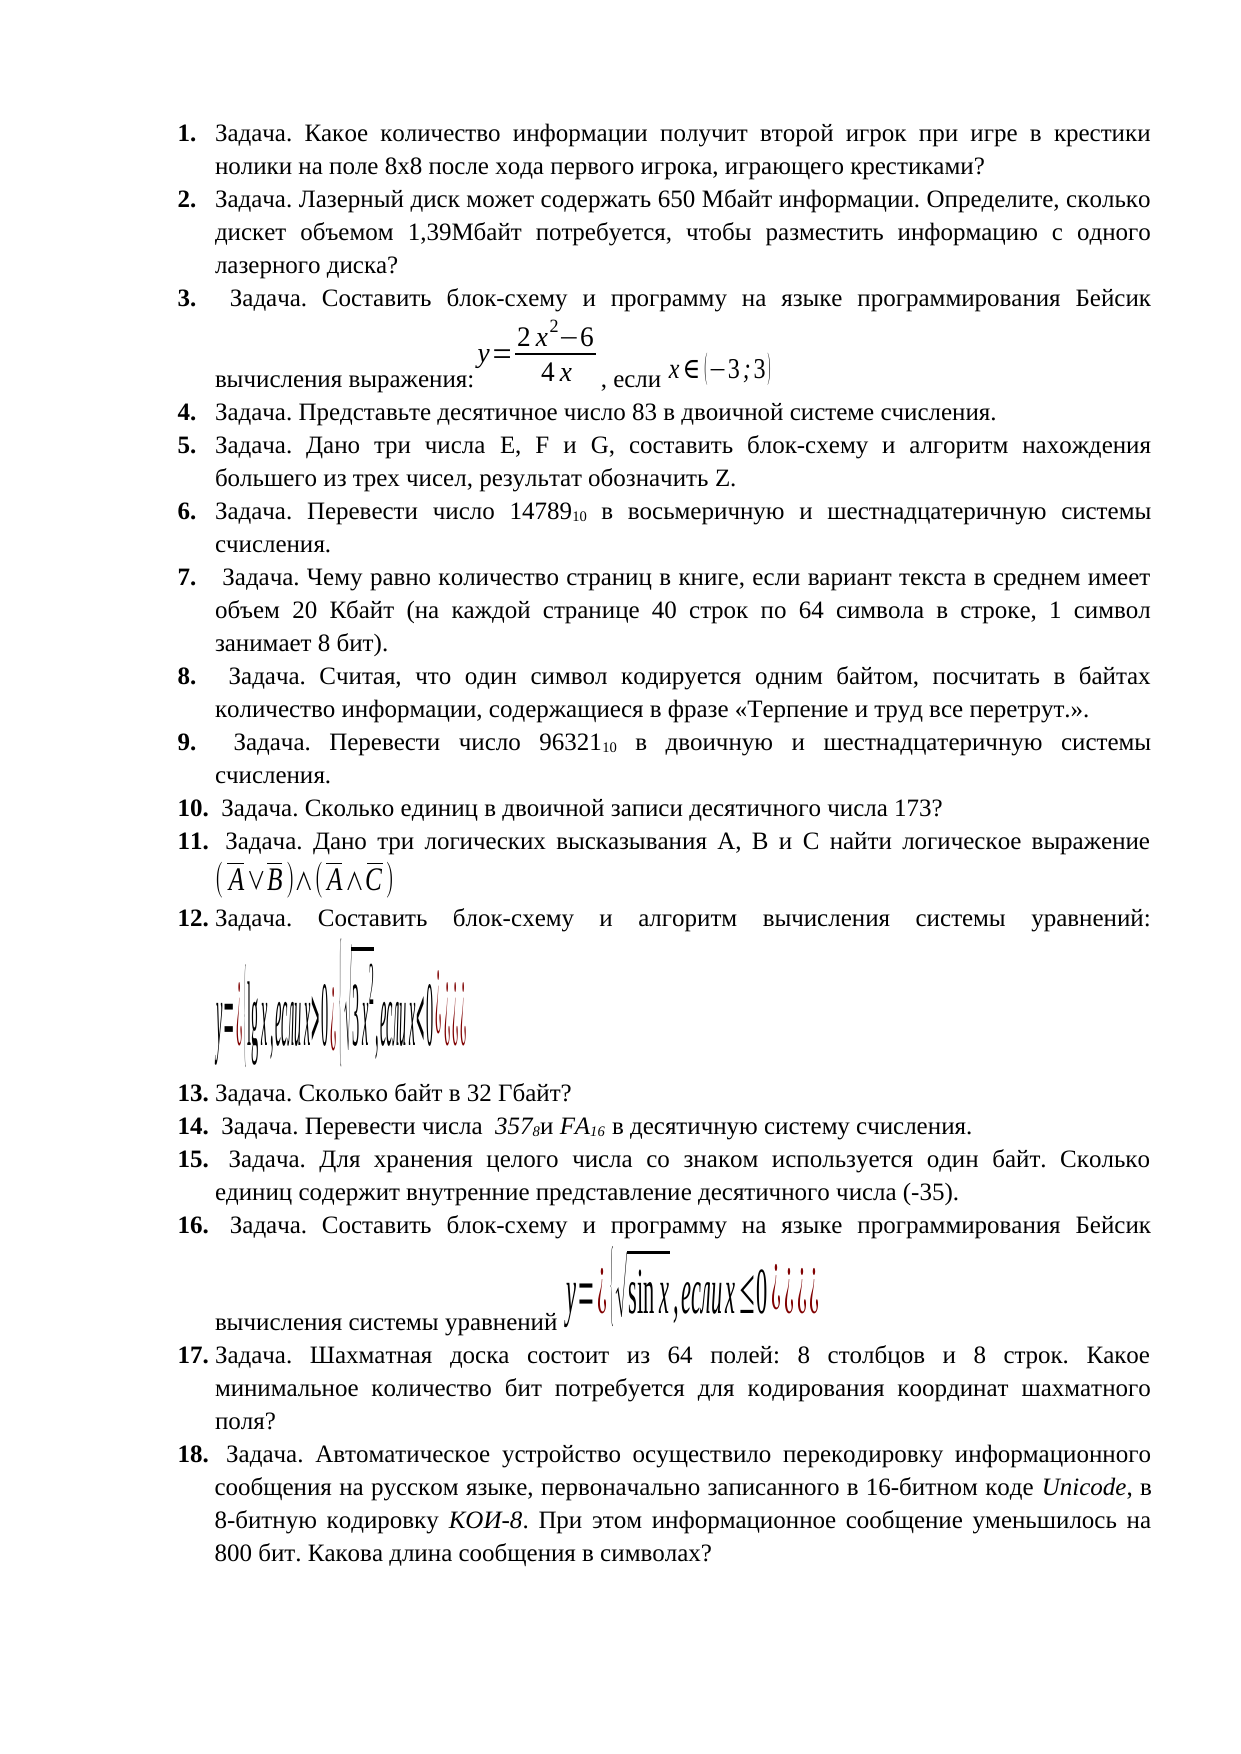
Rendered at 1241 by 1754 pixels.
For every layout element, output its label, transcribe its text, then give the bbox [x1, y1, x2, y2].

list Задача. Перевести число 9632110 в двоичную и шестнадцатеричную системы счисления. [177, 727, 1152, 789]
list Задача. Дано три числа E, F и G, составить блок-схему и алгоритм нахождения большего из трех чисел, результат обозначить Z. [177, 430, 1152, 492]
list Задача. Перевести числа 3578и FA16 в десятичную систему счисления. [177, 1111, 1152, 1140]
list Задача. Представьте десятичное число 83 в двоичной системе счисления. [177, 397, 1152, 426]
list Задача. Составить блок-схему и программу на языке программирования Бейсик вычисления системы уравнений [177, 1210, 1152, 1335]
list Задача. Дано три логических высказывания А, В и С найти логическое выражение [177, 826, 1152, 899]
list Задача. Сколько единиц в двоичной записи десятичного числа 173? [177, 793, 1152, 822]
list Задача. Сколько байт в 32 Гбайт? [177, 1078, 1152, 1107]
list Задача. Для хранения целого числа со знаком используется один байт. Сколько единиц содержит внутренние представление десятичного числа (-35). [177, 1144, 1152, 1206]
list Задача. Перевести число 1478910 в восьмеричную и шестнадцатеричную системы счисления. [177, 496, 1152, 558]
list Задача. Составить блок-схему и программу на языке программирования Бейсик вычисления выражения:, если [177, 283, 1152, 393]
list Задача. Считая, что один символ кодируется одним байтом, посчитать в байтах количество информации, содержащиеся в фразе «Терпение и труд все перетрут.». [177, 661, 1152, 723]
list Задача. Шахматная доска состоит из 64 полей: 8 столбцов и 8 строк. Какое минимальное количество бит потребуется для кодирования координат шахматного поля? [177, 1340, 1152, 1434]
list Задача. Составить блок-схему и алгоритм вычисления системы уравнений: [177, 903, 1152, 1074]
list Задача. Какое количество информации получит второй игрок при игре в крестики нолики на поле 8х8 после хода первого игрока, играющего крестиками? [177, 118, 1152, 180]
list Задача. Лазерный диск может содержать 650 Мбайт информации. Определите, сколько дискет объемом 1,39Мбайт потребуется, чтобы разместить информацию с одного лазерного диска? [177, 184, 1152, 279]
list Задача. Автоматическое устройство осуществило перекодировку информационного сообщения на русском языке, первоначально записанного в 16-битном коде Unicode, в 8-битную кодировку КОИ-8. При этом информационное сообщение уменьшилось на 800 бит. Какова длина сообщения в символах? [177, 1439, 1152, 1567]
list Задача. Чему равно количество страниц в книге, если вариант текста в среднем имеет объем 20 Кбайт (на каждой странице 40 строк по 64 символа в строке, 1 символ занимает 8 бит). [177, 562, 1152, 657]
